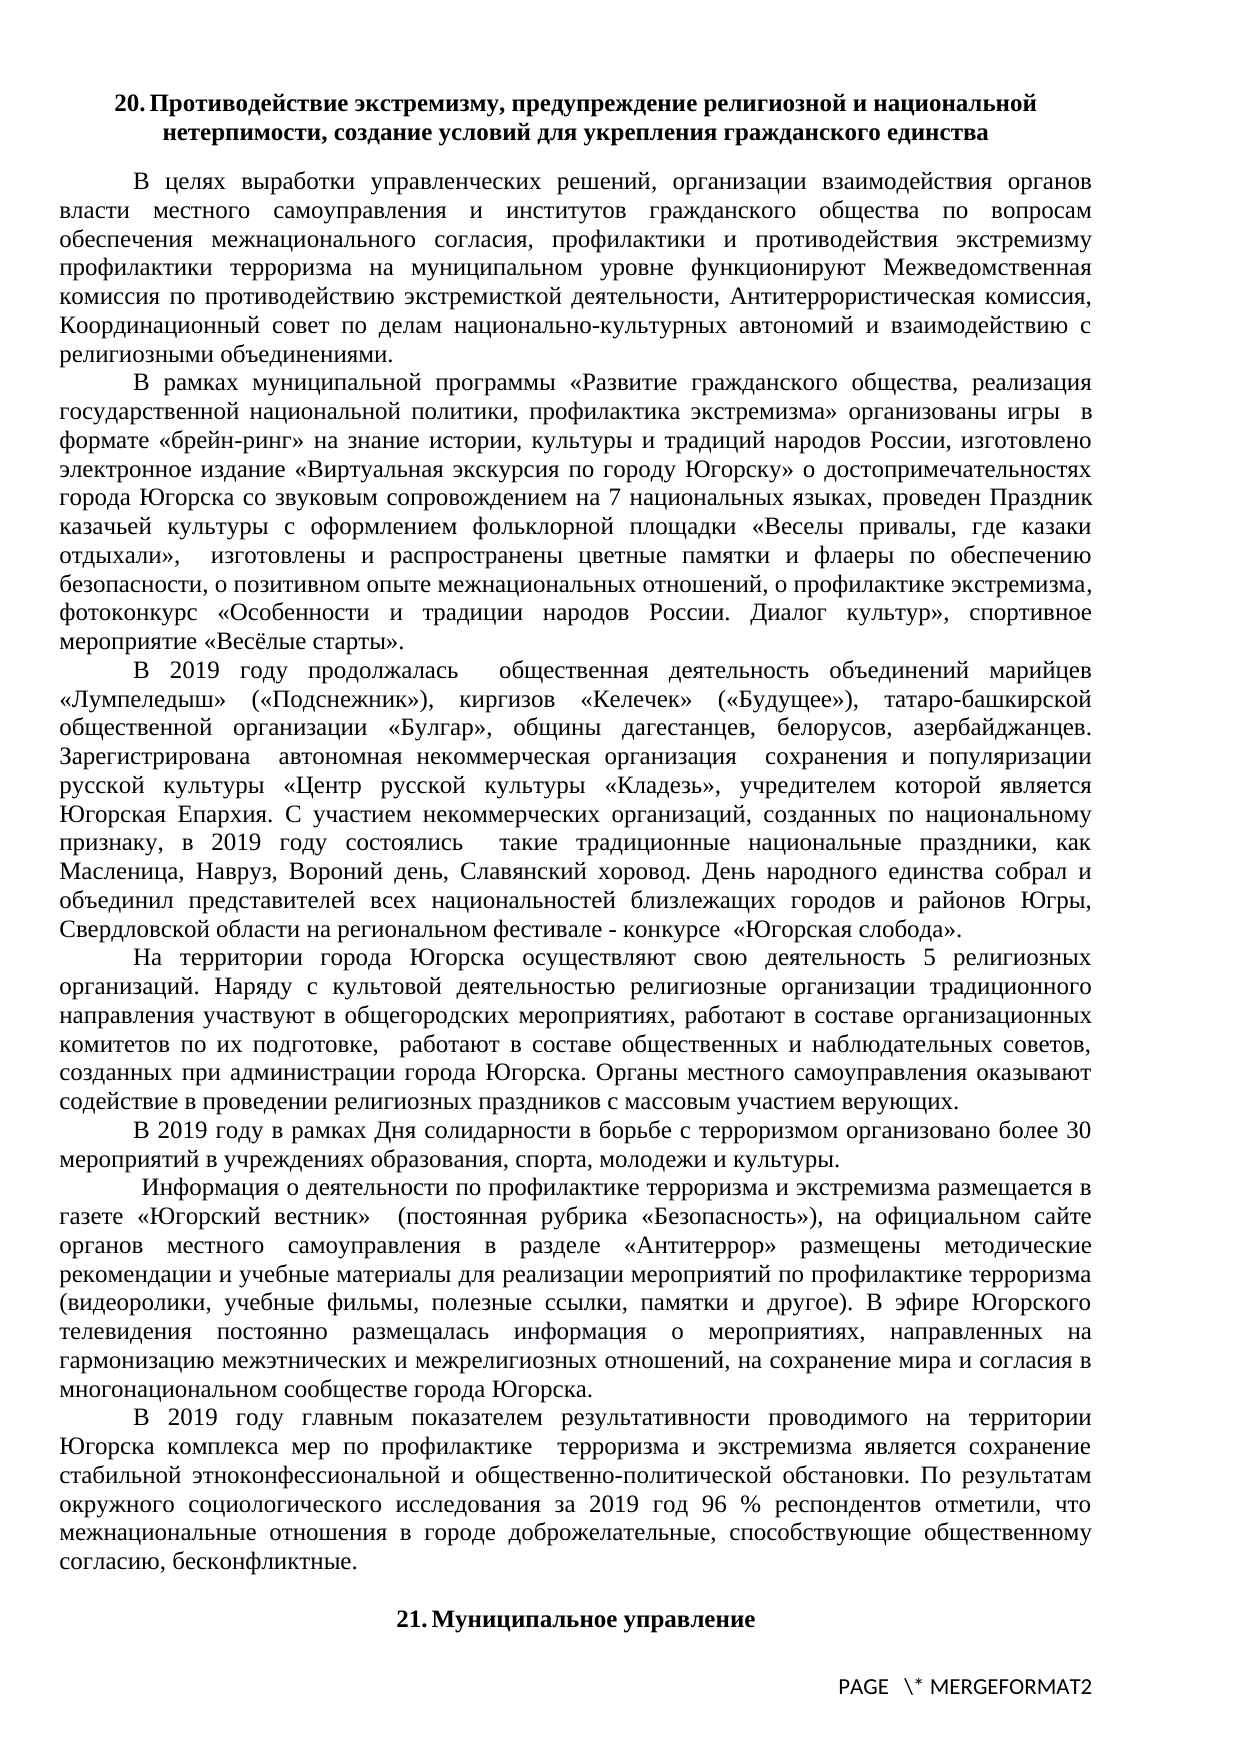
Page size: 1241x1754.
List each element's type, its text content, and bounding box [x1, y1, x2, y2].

text В 2019 году в рамках Дня солидарности в борьбе с терроризмом организовано более 30 мероприятий в учреждениях образования, спорта, молодежи и культуры. [59, 1115, 1092, 1172]
text На территории города Югорска осуществляют свою деятельность 5 религиозных организаций. Наряду с культовой деятельностью религиозные организации традиционного направления участвуют в общегородских мероприятиях, работают в составе организационных комитетов по их подготовке, работают в составе общественных и наблюдательных советов, созданных при администрации города Югорска. Органы местного самоуправления оказывают содействие в проведении религиозных праздников с массовым участием верующих. [59, 942, 1092, 1115]
list Противодействие экстремизму, предупреждение религиозной и национальной нетерпимости, создание условий для укрепления гражданского единства [59, 88, 1092, 145]
list Муниципальное управление [59, 1604, 1092, 1632]
text В 2019 году продолжалась общественная деятельность объединений марийцев «Лумпеледыш» («Подснежник»), киргизов «Келечек» («Будущее»), татаро-башкирской общественной организации «Булгар», общины дагестанцев, белорусов, азербайджанцев. Зарегистрирована автономная некоммерческая организация сохранения и популяризации русской культуры «Центр русской культуры «Кладезь», учредителем которой является Югорская Епархия. С участием некоммерческих организаций, созданных по национальному признаку, в 2019 году состоялись такие традиционные национальные праздники, как Масленица, Навруз, Вороний день, Славянский хоровод. День народного единства собрал и объединил представителей всех национальностей близлежащих городов и районов Югры, Свердловской области на региональном фестивале - конкурсе «Югорская слобода». [59, 655, 1092, 942]
text В рамках муниципальной программы «Развитие гражданского общества, реализация государственной национальной политики, профилактика экстремизма» организованы игры в формате «брейн-ринг» на знание истории, культуры и традиций народов России, изготовлено электронное издание «Виртуальная экскурсия по городу Югорску» о достопримечательностях города Югорска со звуковым сопровождением на 7 национальных языках, проведен Праздник казачьей культуры с оформлением фольклорной площадки «Веселы привалы, где казаки отдыхали», изготовлены и распространены цветные памятки и флаеры по обеспечению безопасности, о позитивном опыте межнациональных отношений, о профилактике экстремизма, фотоконкурс «Особенности и традиции народов России. Диалог культур», спортивное мероприятие «Весёлые старты». [59, 367, 1092, 655]
text В целях выработки управленческих решений, организации взаимодействия органов власти местного самоуправления и институтов гражданского общества по вопросам обеспечения межнационального согласия, профилактики и противодействия экстремизму профилактики терроризма на муниципальном уровне функционируют Межведомственная комиссия по противодействию экстремисткой деятельности, Антитеррористическая комиссия, Координационный совет по делам национально-культурных автономий и взаимодействию с религиозными объединениями. [59, 166, 1092, 367]
text В 2019 году главным показателем результативности проводимого на территории Югорска комплекса мер по профилактике терроризма и экстремизма является сохранение стабильной этноконфессиональной и общественно-политической обстановки. По результатам окружного социологического исследования за 2019 год 96 % респондентов отметили, что межнациональные отношения в городе доброжелательные, способствующие общественному согласию, бесконфликтные. [59, 1402, 1092, 1575]
text Информация о деятельности по профилактике терроризма и экстремизма размещается в газете «Югорский вестник» (постоянная рубрика «Безопасность»), на официальном сайте органов местного самоуправления в разделе «Антитеррор» размещены методические рекомендации и учебные материалы для реализации мероприятий по профилактике терроризма (видеоролики, учебные фильмы, полезные ссылки, памятки и другое). В эфире Югорского телевидения постоянно размещалась информация о мероприятиях, направленных на гармонизацию межэтнических и межрелигиозных отношений, на сохранение мира и согласия в многонациональном сообществе города Югорска. [59, 1172, 1092, 1402]
